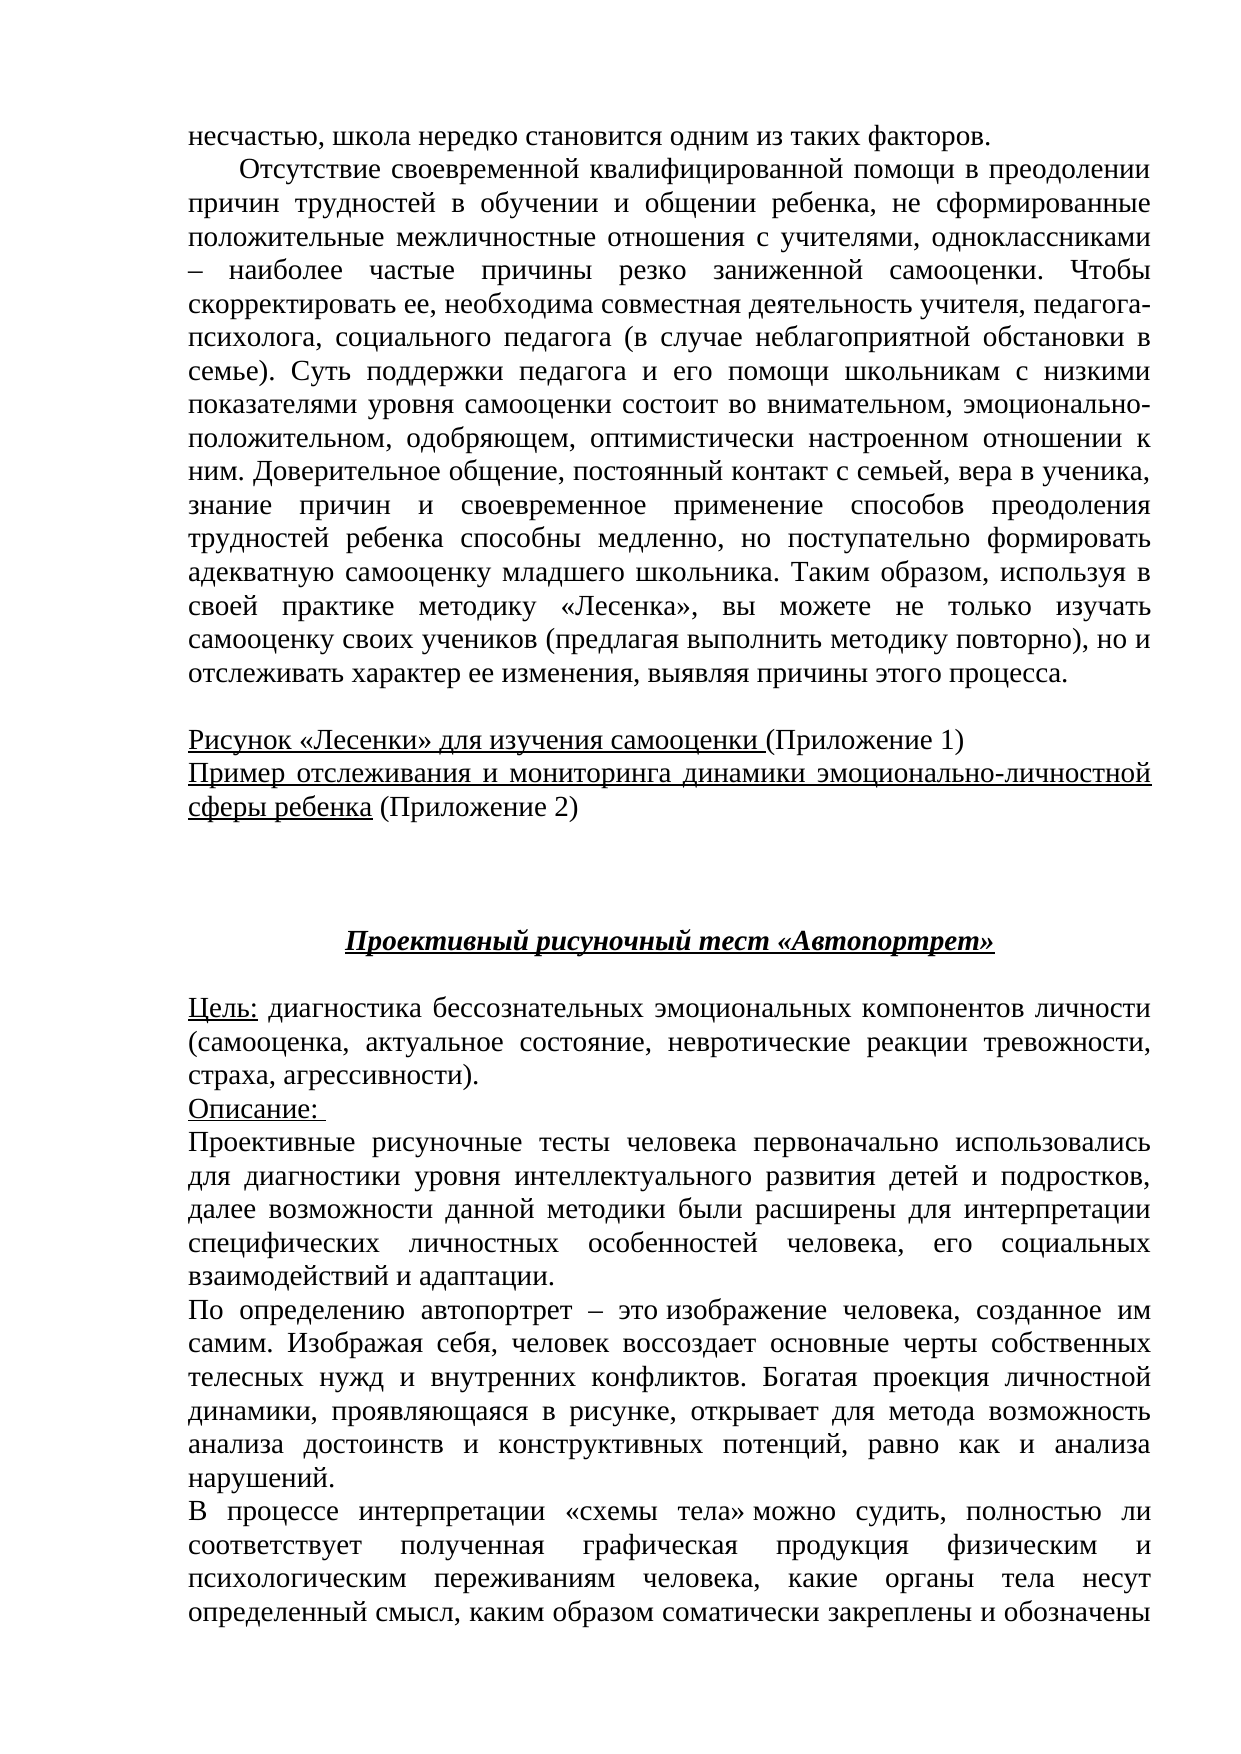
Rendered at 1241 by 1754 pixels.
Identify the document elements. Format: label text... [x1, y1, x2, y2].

text Проективный рисуночный тест «Автопортрет» [188, 923, 1152, 957]
text Отсутствие своевременной квалифицированной помощи в преодолении причин трудностей в обучении и общении ребенка, не сформированные положительные межличностные отношения с учителями, одноклассниками – наиболее частые причины резко заниженной самооценки. Чтобы скорректировать ее, необходима совместная деятельность учителя, педагога-психолога, социального педагога (в случае неблагоприятной обстановки в семье). Суть поддержки педагога и его помощи школьникам с низкими показателями уровня самооценки состоит во внимательном, эмоционально-положительном, одобряющем, оптимистически настроенном отношении к ним. Доверительное общение, постоянный контакт с семьей, вера в ученика, знание причин и своевременное применение способов преодоления трудностей ребенка способны медленно, но поступательно формировать адекватную самооценку младшего школьника. Таким образом, используя в своей практике методику «Лесенка», вы можете не только изучать самооценку своих учеников (предлагая выполнить методику повторно), но и отслеживать характер ее изменения, выявляя причины этого процесса. [188, 152, 1152, 688]
text Пример отслеживания и мониторинга динамики эмоционально-личностной сферы ребенка (Приложение 2) [188, 786, 1152, 822]
text Описание: [188, 1091, 1152, 1124]
text Рисунок «Лесенки» для изучения самооценки (Приложение 1) [188, 722, 1152, 755]
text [188, 1493, 1152, 1627]
text Цель: диагностика бессознательных эмоциональных компонентов личности (самооценка, актуальное состояние, невротические реакции тревожности, страха, агрессивности). [188, 990, 1152, 1091]
text Пример отслеживания и мониторинга динамики эмоционально-личностной сферы ребенка (Приложение 2) [188, 755, 1152, 784]
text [188, 118, 1152, 152]
